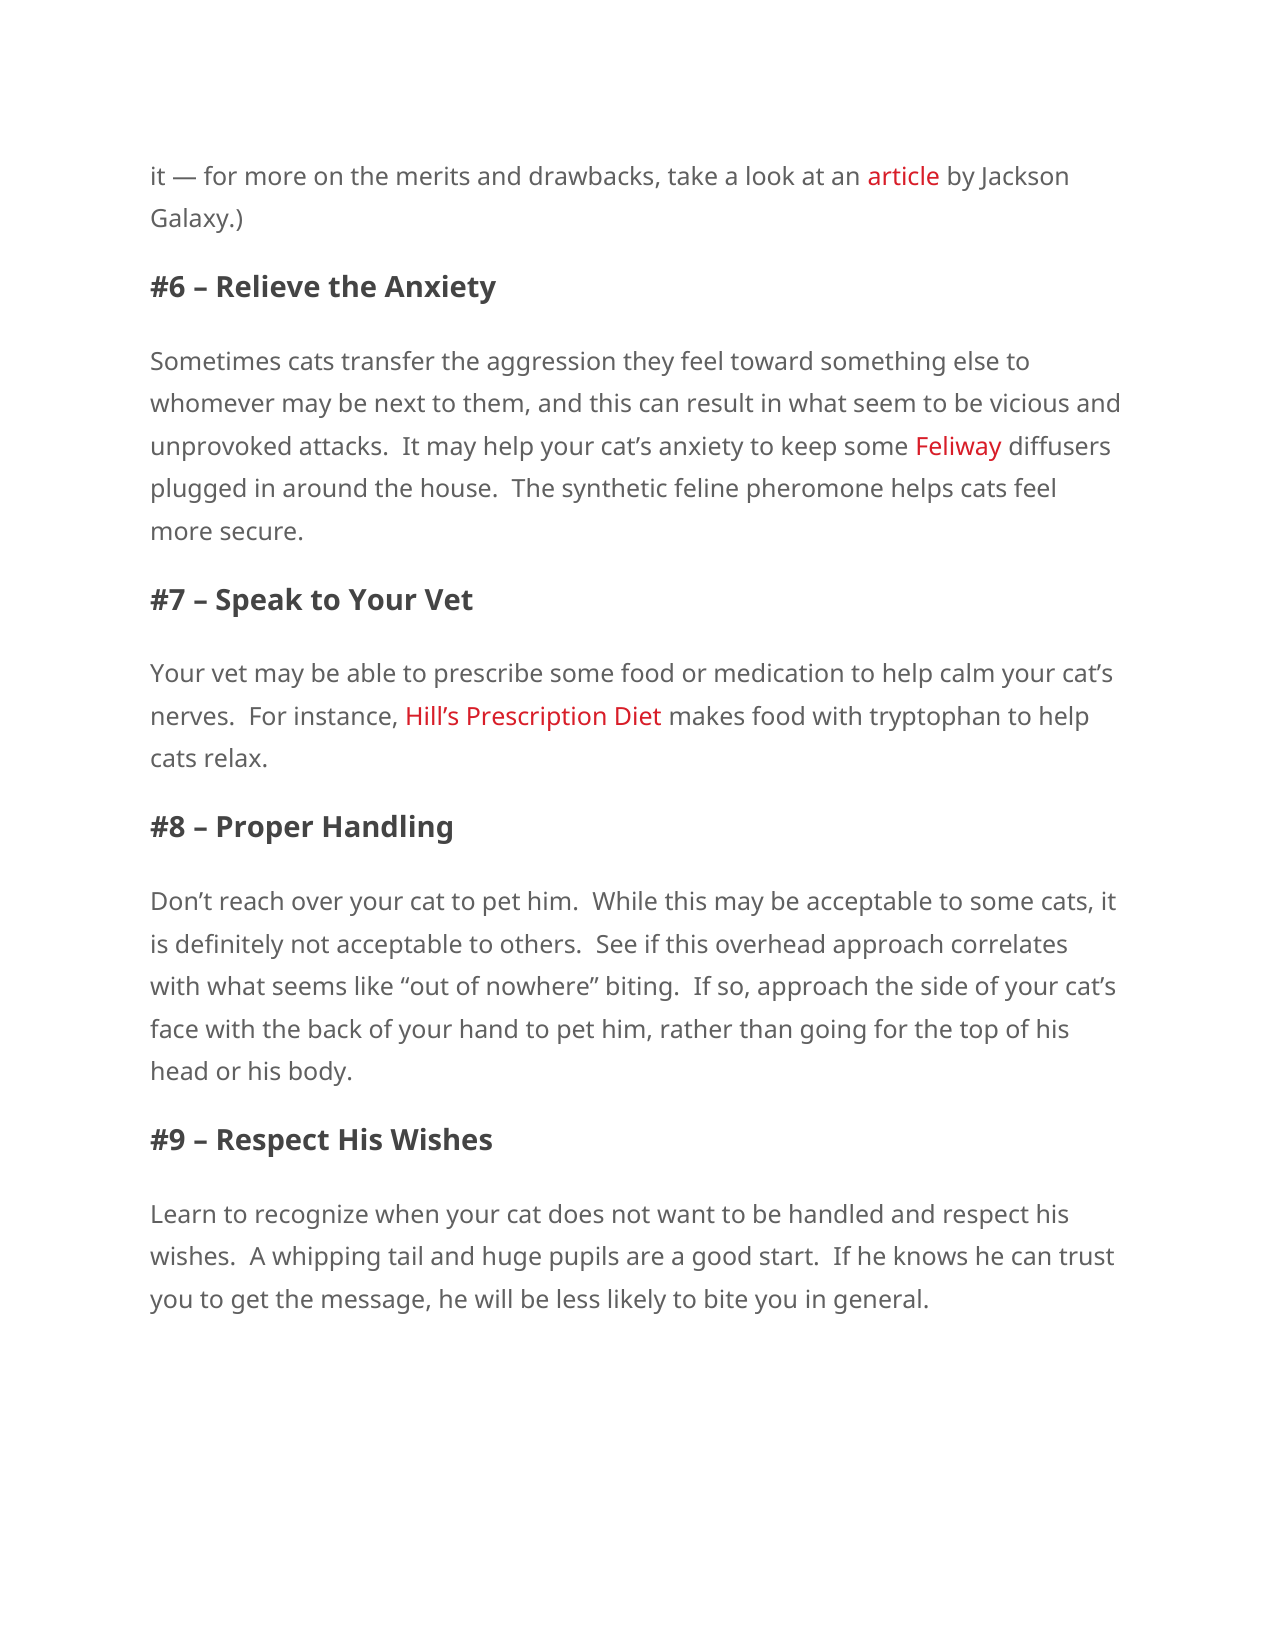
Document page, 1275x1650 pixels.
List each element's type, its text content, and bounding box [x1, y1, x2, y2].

subtitle #9 – Respect His Wishes [150, 1119, 1125, 1159]
subtitle #6 – Relieve the Anxiety [150, 266, 1125, 306]
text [150, 150, 1125, 235]
subtitle #8 – Proper Handling [150, 806, 1125, 846]
text Learn to recognize when your cat does not want to be handled and respect his wishes. A whipping tail and huge pupils are a good start. If he knows he can trust you to get the message, he will be less likely to bite you in general. [150, 1188, 1125, 1315]
text Don’t reach over your cat to pet him. While this may be acceptable to some cats, it is definitely not acceptable to others. See if this overhead approach correlates with what seems like “out of nowhere” biting. If so, approach the side of your cat’s face with the back of your hand to pet him, rather than going for the top of his head or his body. [150, 875, 1125, 1088]
text Your vet may be able to prescribe some food or medication to help calm your cat’s nerves. For instance, Hill’s Prescription Diet makes food with tryptophan to help cats relax. [150, 648, 1125, 775]
subtitle #7 – Speak to Your Vet [150, 579, 1125, 618]
text Sometimes cats transfer the aggression they feel toward something else to whomever may be next to them, and this can result in what seem to be vicious and unprovoked attacks. It may help your cat’s anxiety to keep some Feliway diffusers plugged in around the house. The synthetic feline pheromone helps cats feel more secure. [150, 335, 1125, 548]
